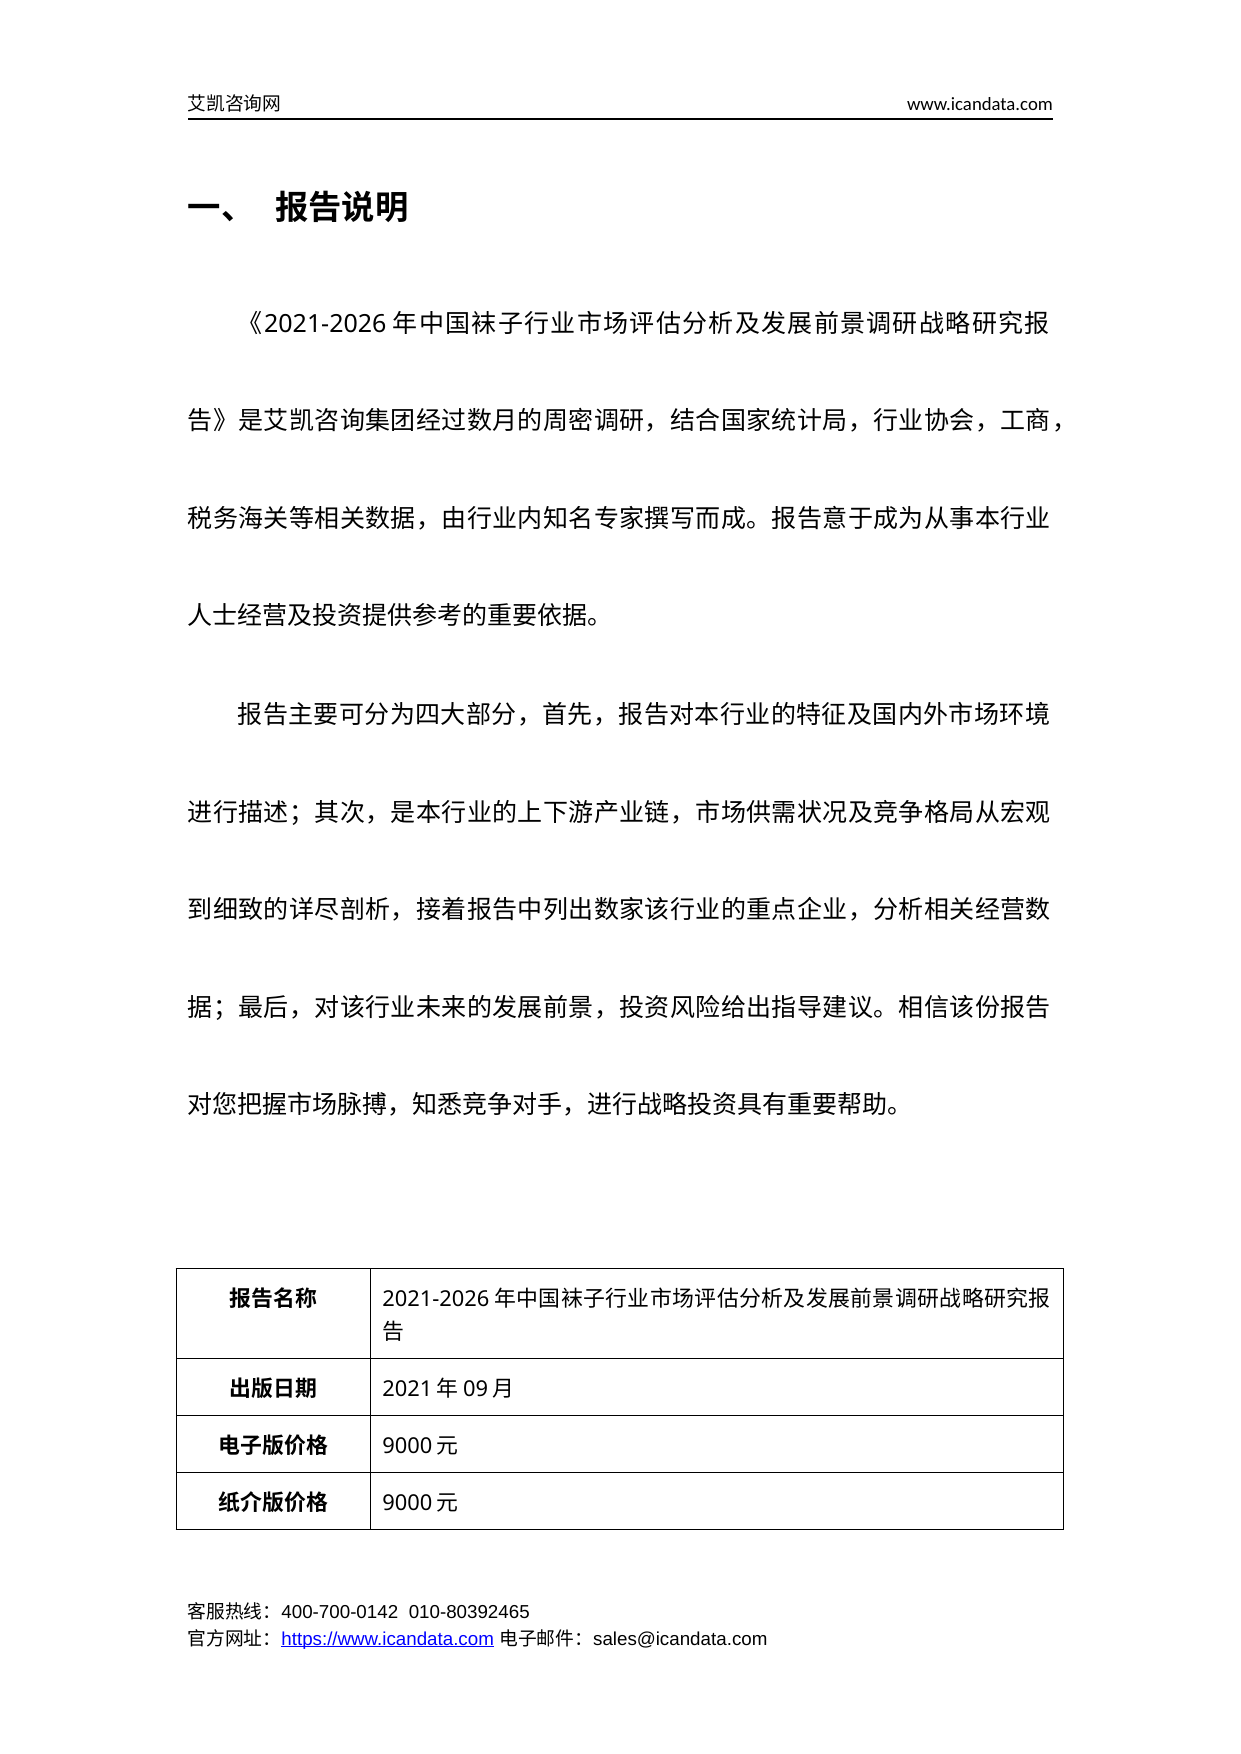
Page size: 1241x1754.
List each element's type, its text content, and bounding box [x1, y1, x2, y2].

table_cell 2021年09月 [371, 1359, 1063, 1415]
subtitle 报告说明 [187, 172, 1053, 237]
table_cell 9000元 [371, 1416, 1063, 1472]
table_cell 纸介版价格 [177, 1473, 370, 1529]
text 《2021-2026年中国袜子行业市场评估分析及发展前景调研战略研究报告》是艾凯咨询集团经过数月的周密调研，结合国家统计局，行业协会，工商，税务海关等相关数据，由行业内知名专家撰写而成。报告意于成为从事本行业人士经营及投资提供参考的重要依据。 [187, 289, 1053, 646]
table_header 报告名称 [177, 1269, 370, 1358]
table_cell 出版日期 [177, 1359, 370, 1415]
table_header 2021-2026年中国袜子行业市场评估分析及发展前景调研战略研究报告 [371, 1269, 1063, 1358]
table_cell 电子版价格 [177, 1416, 370, 1472]
table_cell 9000元 [371, 1473, 1063, 1529]
text 报告主要可分为四大部分，首先，报告对本行业的特征及国内外市场环境进行描述；其次，是本行业的上下游产业链，市场供需状况及竞争格局从宏观到细致的详尽剖析，接着报告中列出数家该行业的重点企业，分析相关经营数据；最后，对该行业未来的发展前景，投资风险给出指导建议。相信该份报告对您把握市场脉搏，知悉竞争对手，进行战略投资具有重要帮助。 [187, 681, 1053, 1136]
